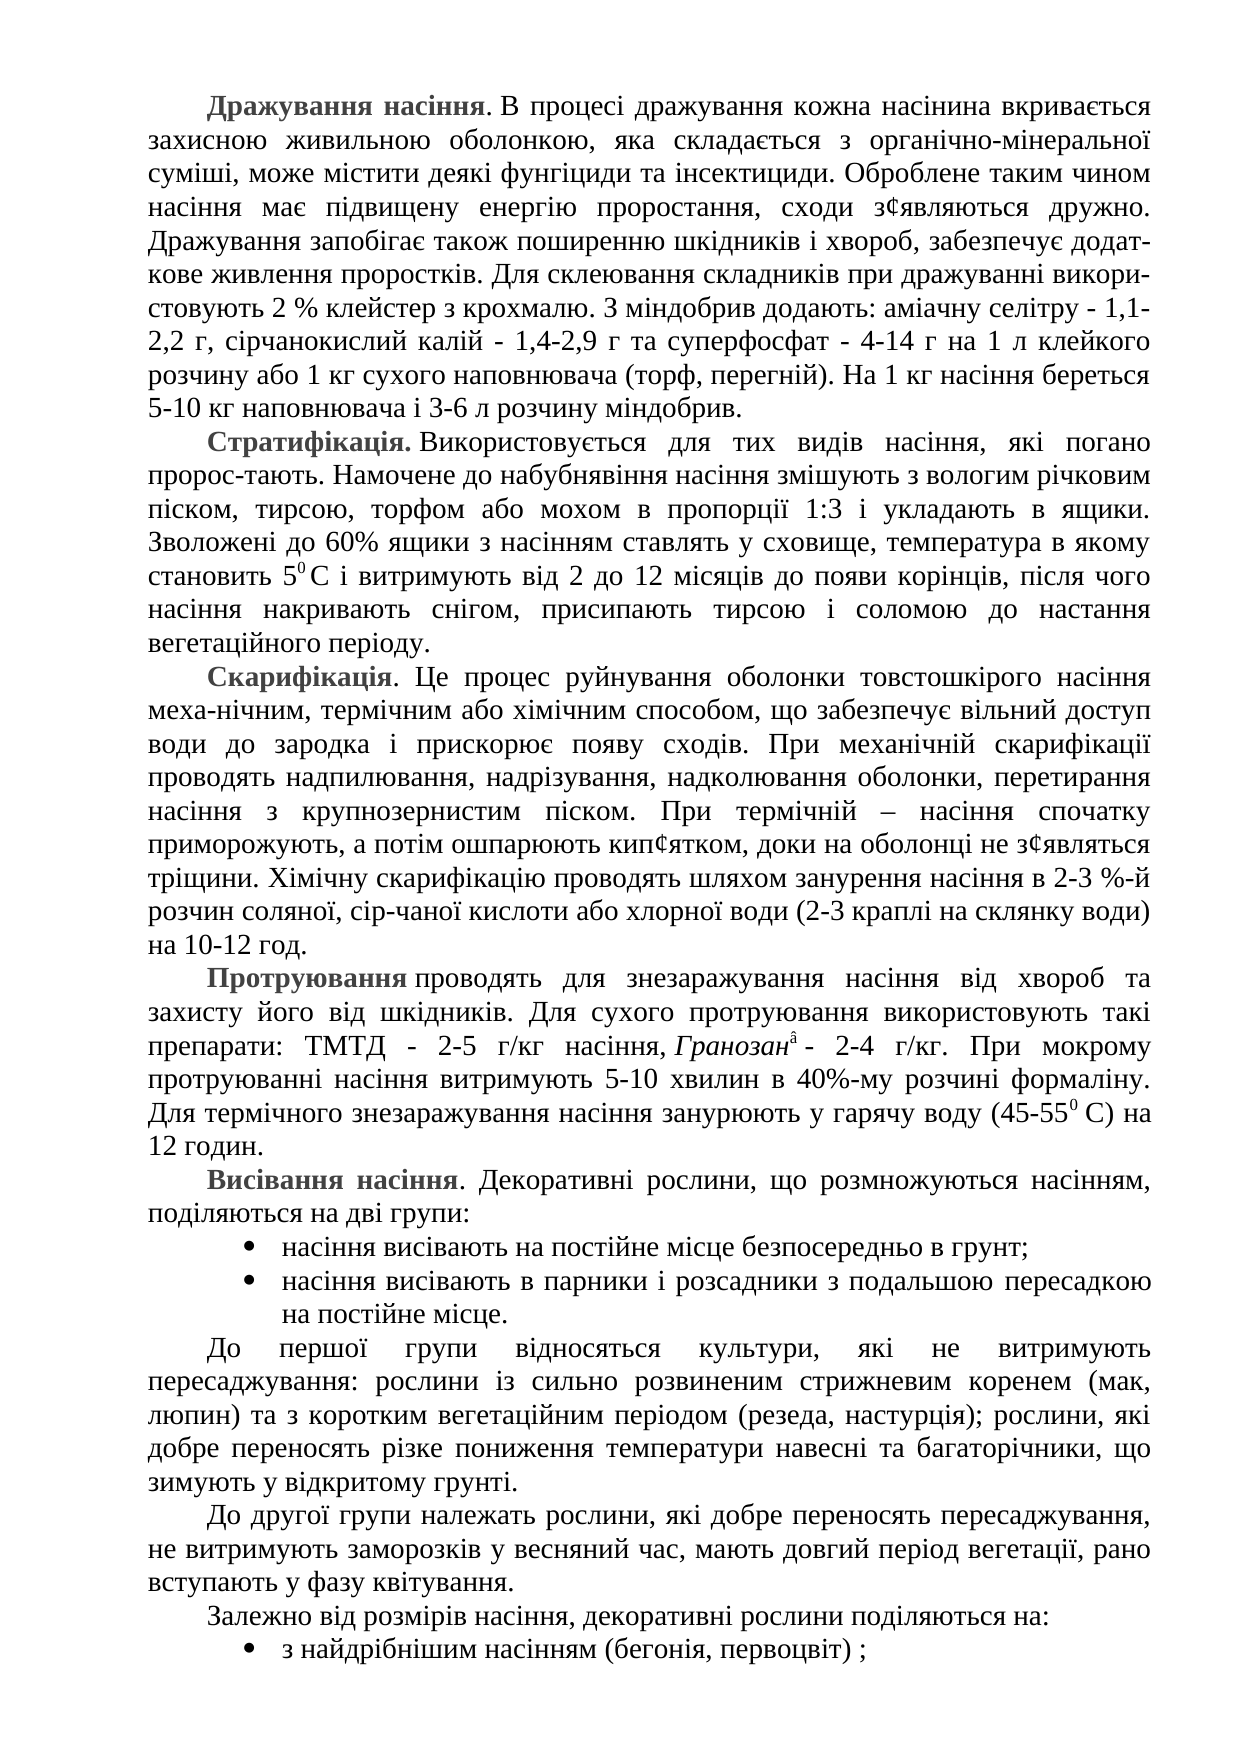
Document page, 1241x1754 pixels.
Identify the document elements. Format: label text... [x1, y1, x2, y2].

text Стратифікація. Використовується для тих видів насіння, які погано пророс-тають. Намочене до набубнявіння насіння змішують з вологим річковим піском, тирсою, торфом або мохом в пропорції 1:3 і укладають в ящики. Зволожені до 60% ящики з насінням ставлять у сховище, температура в якому становить 50 С і витримують від 2 до 12 місяців до появи корінців, після чого насіння накривають снігом, присипають тирсою і соломою до настання вегетаційного періоду. [148, 424, 1152, 659]
list насіння висівають в парники і розсадники з подальшою пересадкою на постійне місце. [244, 1263, 1152, 1330]
text Дражування насіння. В процесі дражування кожна насінина вкривається захисною живильною оболонкою, яка складається з органічно-мінеральної суміші, може містити деякі фунгіциди та інсектициди. Оброблене таким чином насіння має підвищену енергію проростання, сходи з¢являються дружно. Дражування запобігає також поширенню шкідників і хвороб, забезпечує додат-кове живлення проростків. Для склеювання складників при дражуванні викори-стовують 2 % клейстер з крохмалю. З міндобрив додають: аміачну селітру - 1,1- 2,2 г, сірчанокислий калій - 1,4-2,9 г та суперфосфат - 4-14 г на 1 л клейкого розчину або 1 кг сухого наповнювача (торф, перегній). На 1 кг насіння береться 5-10 кг наповнювача і 3-6 л розчину міндобрив. [148, 88, 1152, 424]
text До другої групи належать рослини, які добре переносять пересаджування, не витримують заморозків у весняний час, мають довгий період вегетації, рано вступають у фазу квітування. [148, 1497, 1152, 1598]
list з найдрібнішим насінням (бегонія, первоцвіт) ; [244, 1632, 1152, 1665]
list насіння висівають на постійне місце безпосередньо в грунт; [244, 1229, 1152, 1263]
text До першої групи відносяться культури, які не витримують пересаджування: рослини із сильно розвиненим стрижневим коренем (мак, люпин) та з коротким вегетаційним періодом (резеда, настурція); рослини, які добре переносять різке пониження температури навесні та багаторічники, що зимують у відкритому грунті. [148, 1330, 1152, 1497]
text Протруювання проводять для знезаражування насіння від хвороб та захисту його від шкідників. Для сухого протруювання використовують такі препарати: ТМТД - 2-5 г/кг насіння, Гранозанâ - 2-4 г/кг. При мокрому протруюванні насіння витримують 5-10 хвилин в 40%-му розчині формаліну. Для термічного знезаражування насіння занурюють у гарячу воду (45-550 С) на 12 годин. [148, 961, 1152, 1162]
text Залежно від розмірів насіння, декоративні рослини поділяються на: [148, 1598, 1152, 1632]
text Скарифікація. Це процес руйнування оболонки товстошкірого насіння меха-нічним, термічним або хімічним способом, що забезпечує вільний доступ води до зародка і прискорює появу сходів. При механічній скарифікації проводять надпилювання, надрізування, надколювання оболонки, перетирання насіння з крупнозернистим піском. При термічній – насіння спочатку приморожують, а потім ошпарюють кип¢ятком, доки на оболонці не з¢являться тріщини. Хімічну скарифікацію проводять шляхом занурення насіння в 2-3 %-й розчин соляної, сір-чаної кислоти або хлорної води (2-3 краплі на склянку води) на 10-12 год. [148, 659, 1152, 961]
text Висівання насіння. Декоративні рослини, що розмножуються насінням, поділяються на дві групи: [148, 1162, 1152, 1229]
